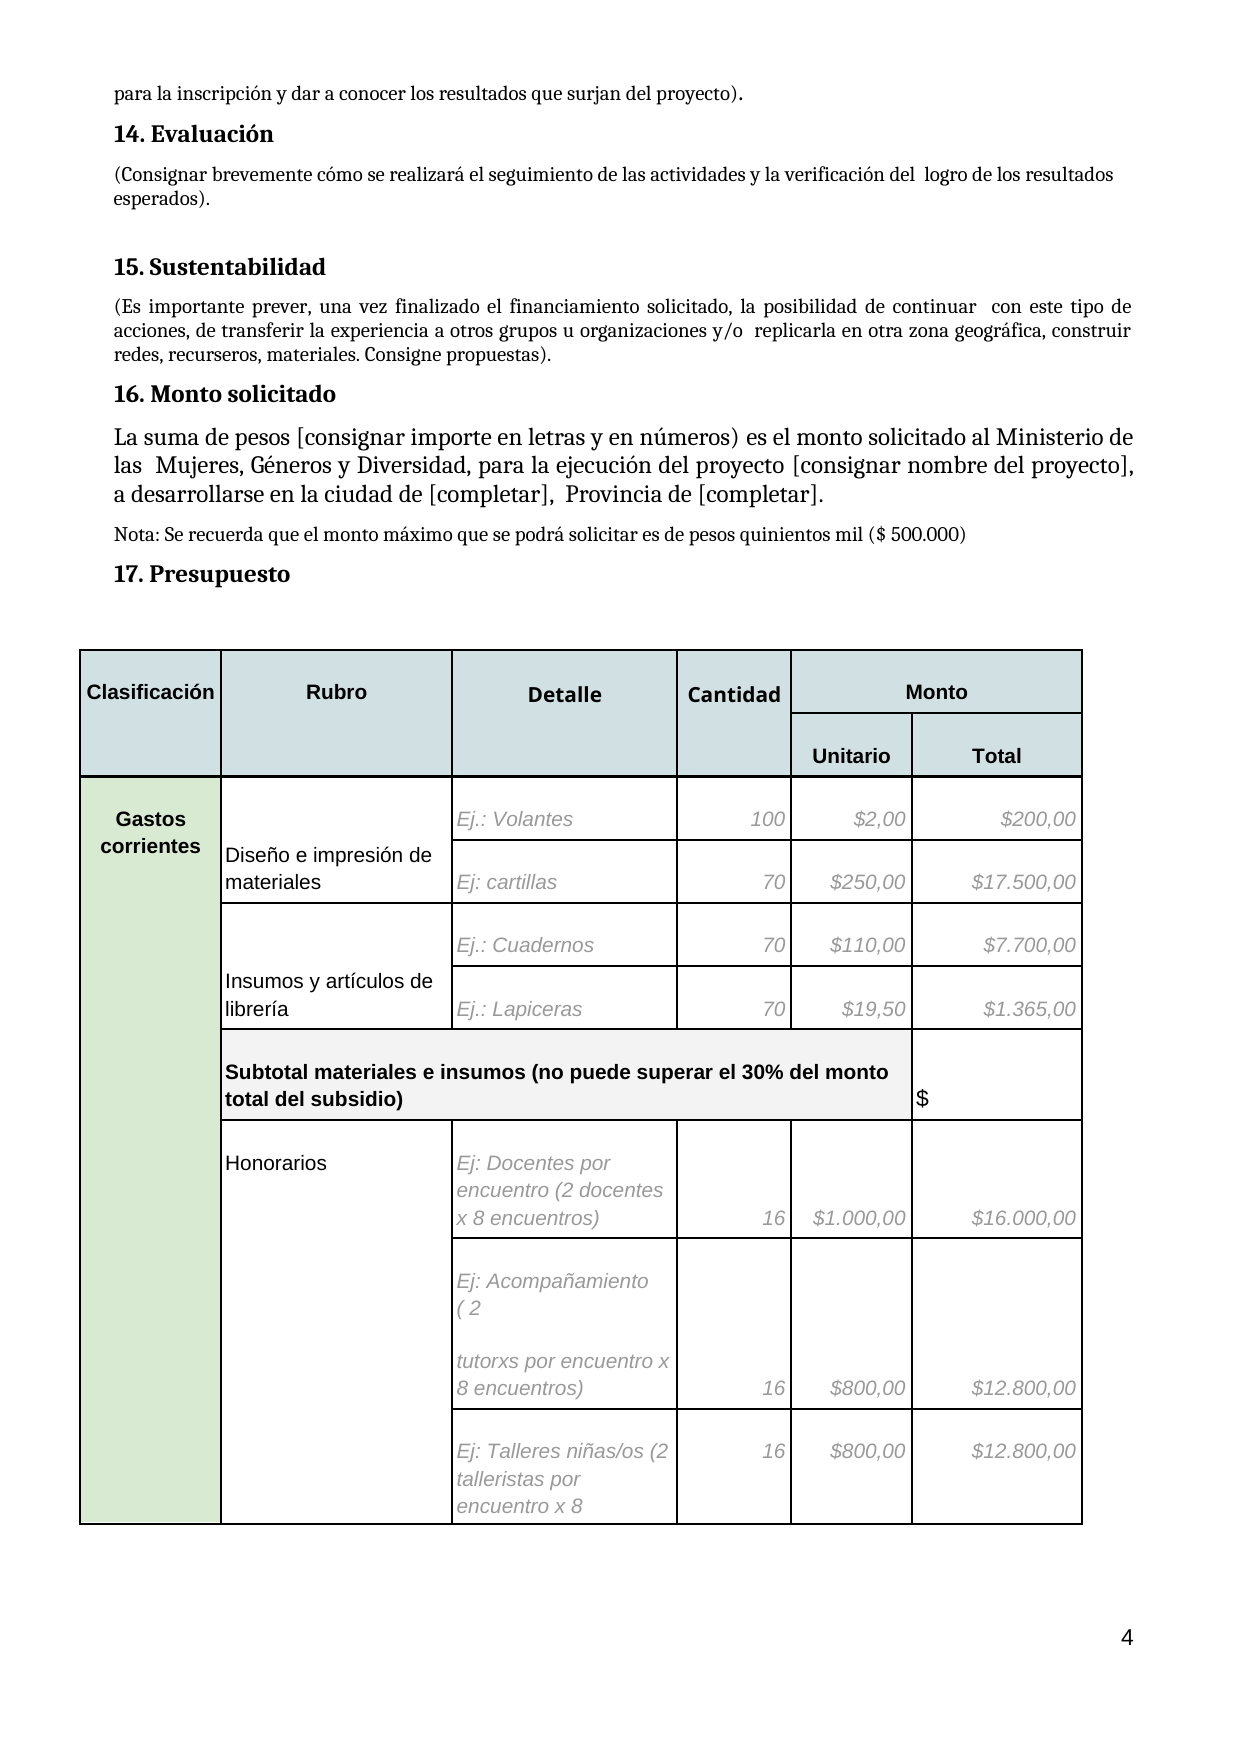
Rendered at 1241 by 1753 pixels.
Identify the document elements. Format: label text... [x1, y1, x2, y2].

table_header Detalle [453, 651, 676, 775]
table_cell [453, 1410, 676, 1522]
table_cell Honorarios [222, 1121, 451, 1522]
text Nota: Se recuerda que el monto máximo que se podrá solicitar es de pesos quinientos mil ($ 500.000) [114, 522, 1134, 546]
table_cell $12.800,00 [913, 1239, 1081, 1408]
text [113, 78, 1133, 107]
table_cell $7.700,00 [913, 904, 1081, 965]
table_header Rubro [222, 651, 451, 775]
table_cell Ej: Acompañamiento ( 2 tutorxs por encuentro x 8 encuentros) [453, 1239, 676, 1408]
table_header Clasificación [81, 651, 220, 775]
table_cell Gastos corrientes [81, 778, 220, 1522]
table_cell 16 [678, 1410, 790, 1522]
table_cell $800,00 [792, 1239, 911, 1408]
table_cell Ej.: Cuadernos [453, 904, 676, 965]
table_cell $ [913, 1030, 1081, 1119]
table_cell Subtotal materiales e insumos (no puede superar el 30% del monto total del subsidio) [222, 1030, 911, 1119]
table_cell $17.500,00 [913, 841, 1081, 902]
table_cell Insumos y artículos de librería [222, 904, 451, 1028]
table_cell 70 [678, 967, 790, 1028]
text (Es importante prever, una vez finalizado el financiamiento solicitado, la posibilidad de continuar con este tipo de acciones, de transferir la experiencia a otros grupos u organizaciones y/o replicarla en otra zona geográfica, construir redes, recurseros, materiales. Consigne propuestas). [113, 295, 1133, 367]
text (Consignar brevemente cómo se realizará el seguimiento de las actividades y la verificación del logro de los resultados esperados). [113, 162, 1133, 210]
table_header Cantidad [678, 651, 790, 775]
table_cell Diseño e impresión de materiales [222, 778, 451, 902]
table_cell Ej: cartillas [453, 841, 676, 902]
text 17. Presupuesto [114, 560, 1133, 588]
table_cell $800,00 [792, 1410, 911, 1522]
table_cell 100 [678, 778, 790, 839]
table_cell 70 [678, 904, 790, 965]
text 15. Sustentabilidad [114, 252, 1133, 281]
table_cell $200,00 [913, 778, 1081, 839]
table_cell 70 [678, 841, 790, 902]
table_cell $19,50 [792, 967, 911, 1028]
table_cell $1.365,00 [913, 967, 1081, 1028]
table_cell $110,00 [792, 904, 911, 965]
table_cell 16 [678, 1239, 790, 1408]
table_cell Ej: Docentes por encuentro (2 docentes x 8 encuentros) [453, 1121, 676, 1237]
table_cell Unitario [792, 714, 911, 775]
text La suma de pesos [consignar importe en letras y en números) es el monto solicitado al Ministerio de las Mujeres, Géneros y Diversidad, para la ejecución del proyecto [consignar nombre del proyecto], a desarrollarse en la ciudad de [completar], Provincia de [completar]. [114, 423, 1134, 509]
table_cell $12.800,00 [913, 1410, 1081, 1522]
table_cell Total [913, 714, 1081, 775]
table_cell $16.000,00 [913, 1121, 1081, 1237]
table_cell Ej.: Volantes [453, 778, 676, 839]
text 14. Evaluación [114, 120, 1133, 149]
table_cell $1.000,00 [792, 1121, 911, 1237]
table_cell $250,00 [792, 841, 911, 902]
table_header Monto [792, 651, 1081, 712]
table_cell Ej.: Lapiceras [453, 967, 676, 1028]
text 16. Monto solicitado [114, 380, 1133, 409]
table_cell 16 [678, 1121, 790, 1237]
table_cell $2,00 [792, 778, 911, 839]
